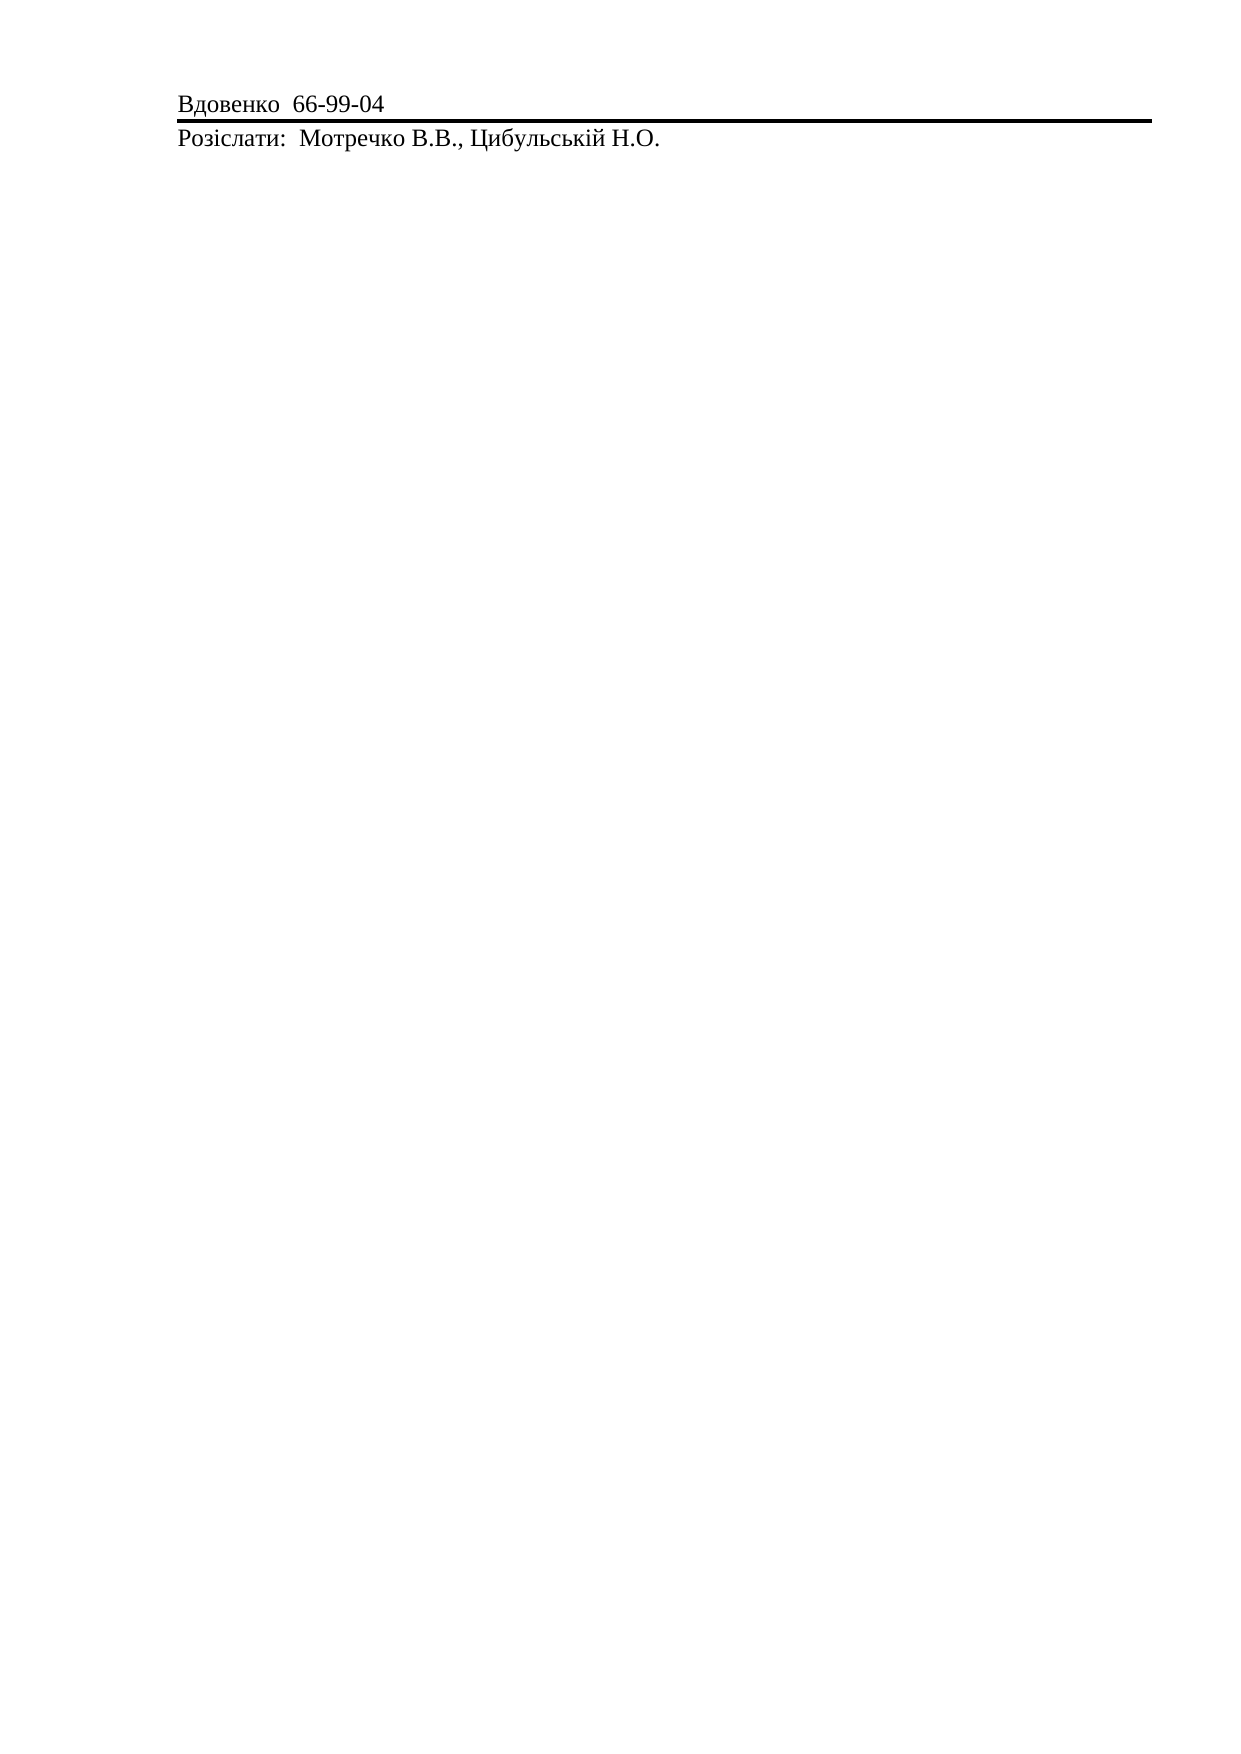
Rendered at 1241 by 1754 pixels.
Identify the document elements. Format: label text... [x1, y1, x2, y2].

text Розіслати: Мотречко В.В., Цибульській Н.О. [177, 123, 1152, 151]
text Вдовенко 66-99-04 [177, 89, 1152, 119]
